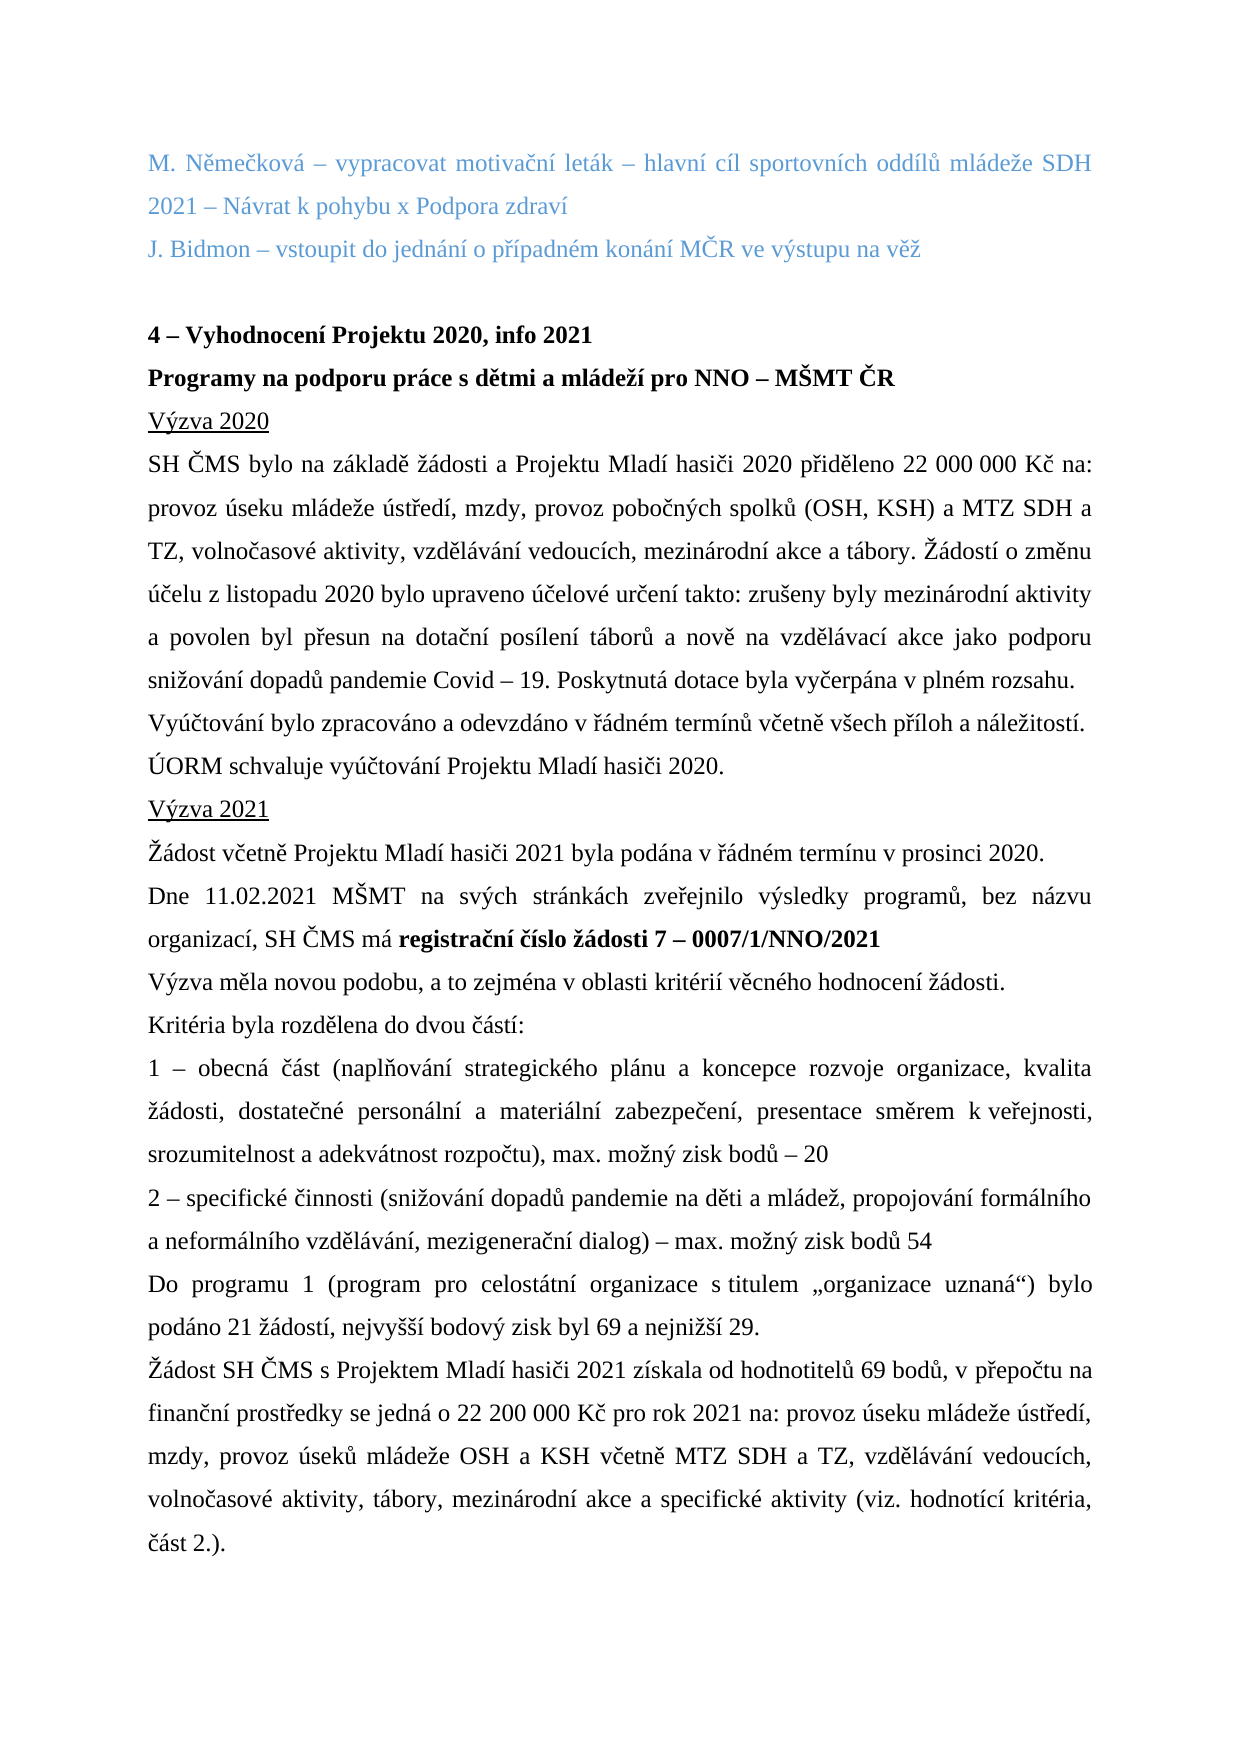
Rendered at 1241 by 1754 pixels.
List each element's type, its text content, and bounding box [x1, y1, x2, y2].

text J. Bidmon – vstoupit do jednání o případném konání MČR ve výstupu na věž [148, 234, 1093, 263]
text ÚORM schvaluje vyúčtování Projektu Mladí hasiči 2020. [148, 751, 1093, 780]
text 4 – Vyhodnocení Projektu 2020, info 2021 [148, 320, 1093, 349]
text Výzva měla novou podobu, a to zejména v oblasti kritérií věcného hodnocení žádosti. [148, 967, 1093, 996]
text Žádost včetně Projektu Mladí hasiči 2021 byla podána v řádném termínu v prosinci 2020. [148, 838, 1093, 866]
text M. Němečková – vypracovat motivační leták – hlavní cíl sportovních oddílů mládeže SDH 2021 – Návrat k pohybu x Podpora zdraví [148, 148, 1093, 219]
text Žádost SH ČMS s Projektem Mladí hasiči 2021 získala od hodnotitelů 69 bodů, v přepočtu na finanční prostředky se jedná o 22 200 000 Kč pro rok 2021 na: provoz úseku mládeže ústředí, mzdy, provoz úseků mládeže OSH a KSH včetně MTZ SDH a TZ, vzdělávání vedoucích, volnočasové aktivity, tábory, mezinárodní akce a specifické aktivity (viz. hodnotící kritéria, část 2.). [148, 1355, 1093, 1556]
text Výzva 2020 [148, 406, 1093, 435]
text SH ČMS bylo na základě žádosti a Projektu Mladí hasiči 2020 přiděleno 22 000 000 Kč na: provoz úseku mládeže ústředí, mzdy, provoz pobočných spolků (OSH, KSH) a MTZ SDH a TZ, volnočasové aktivity, vzdělávání vedoucích, mezinárodní akce a tábory. Žádostí o změnu účelu z listopadu 2020 bylo upraveno účelové určení takto: zrušeny byly mezinárodní aktivity a povolen byl přesun na dotační posílení táborů a nově na vzdělávací akce jako podporu snižování dopadů pandemie Covid – 19. Poskytnutá dotace byla vyčerpána v plném rozsahu. [148, 449, 1093, 694]
text Vyúčtování bylo zpracováno a odevzdáno v řádném termínů včetně všech příloh a náležitostí. [148, 708, 1093, 737]
text Do programu 1 (program pro celostátní organizace s titulem „organizace uznaná“) bylo podáno 21 žádostí, nejvyšší bodový zisk byl 69 a nejnižší 29. [148, 1269, 1093, 1341]
text Programy na podporu práce s dětmi a mládeží pro NNO – MŠMT ČR [148, 363, 1093, 392]
text Dne 11.02.2021 MŠMT na svých stránkách zveřejnilo výsledky programů, bez názvu organizací, SH ČMS má registrační číslo žádosti 7 – 0007/1/NNO/2021 [148, 881, 1093, 953]
text 1 – obecná část (naplňování strategického plánu a koncepce rozvoje organizace, kvalita žádosti, dostatečné personální a materiální zabezpečení, presentace směrem k veřejnosti, srozumitelnost a adekvátnost rozpočtu), max. možný zisk bodů – 20 [148, 1053, 1093, 1168]
text Výzva 2021 [148, 794, 1093, 823]
text 2 – specifické činnosti (snižování dopadů pandemie na děti a mládež, propojování formálního a neformálního vzdělávání, mezigenerační dialog) – max. možný zisk bodů 54 [148, 1183, 1093, 1254]
text Kritéria byla rozdělena do dvou částí: [148, 1010, 1093, 1039]
